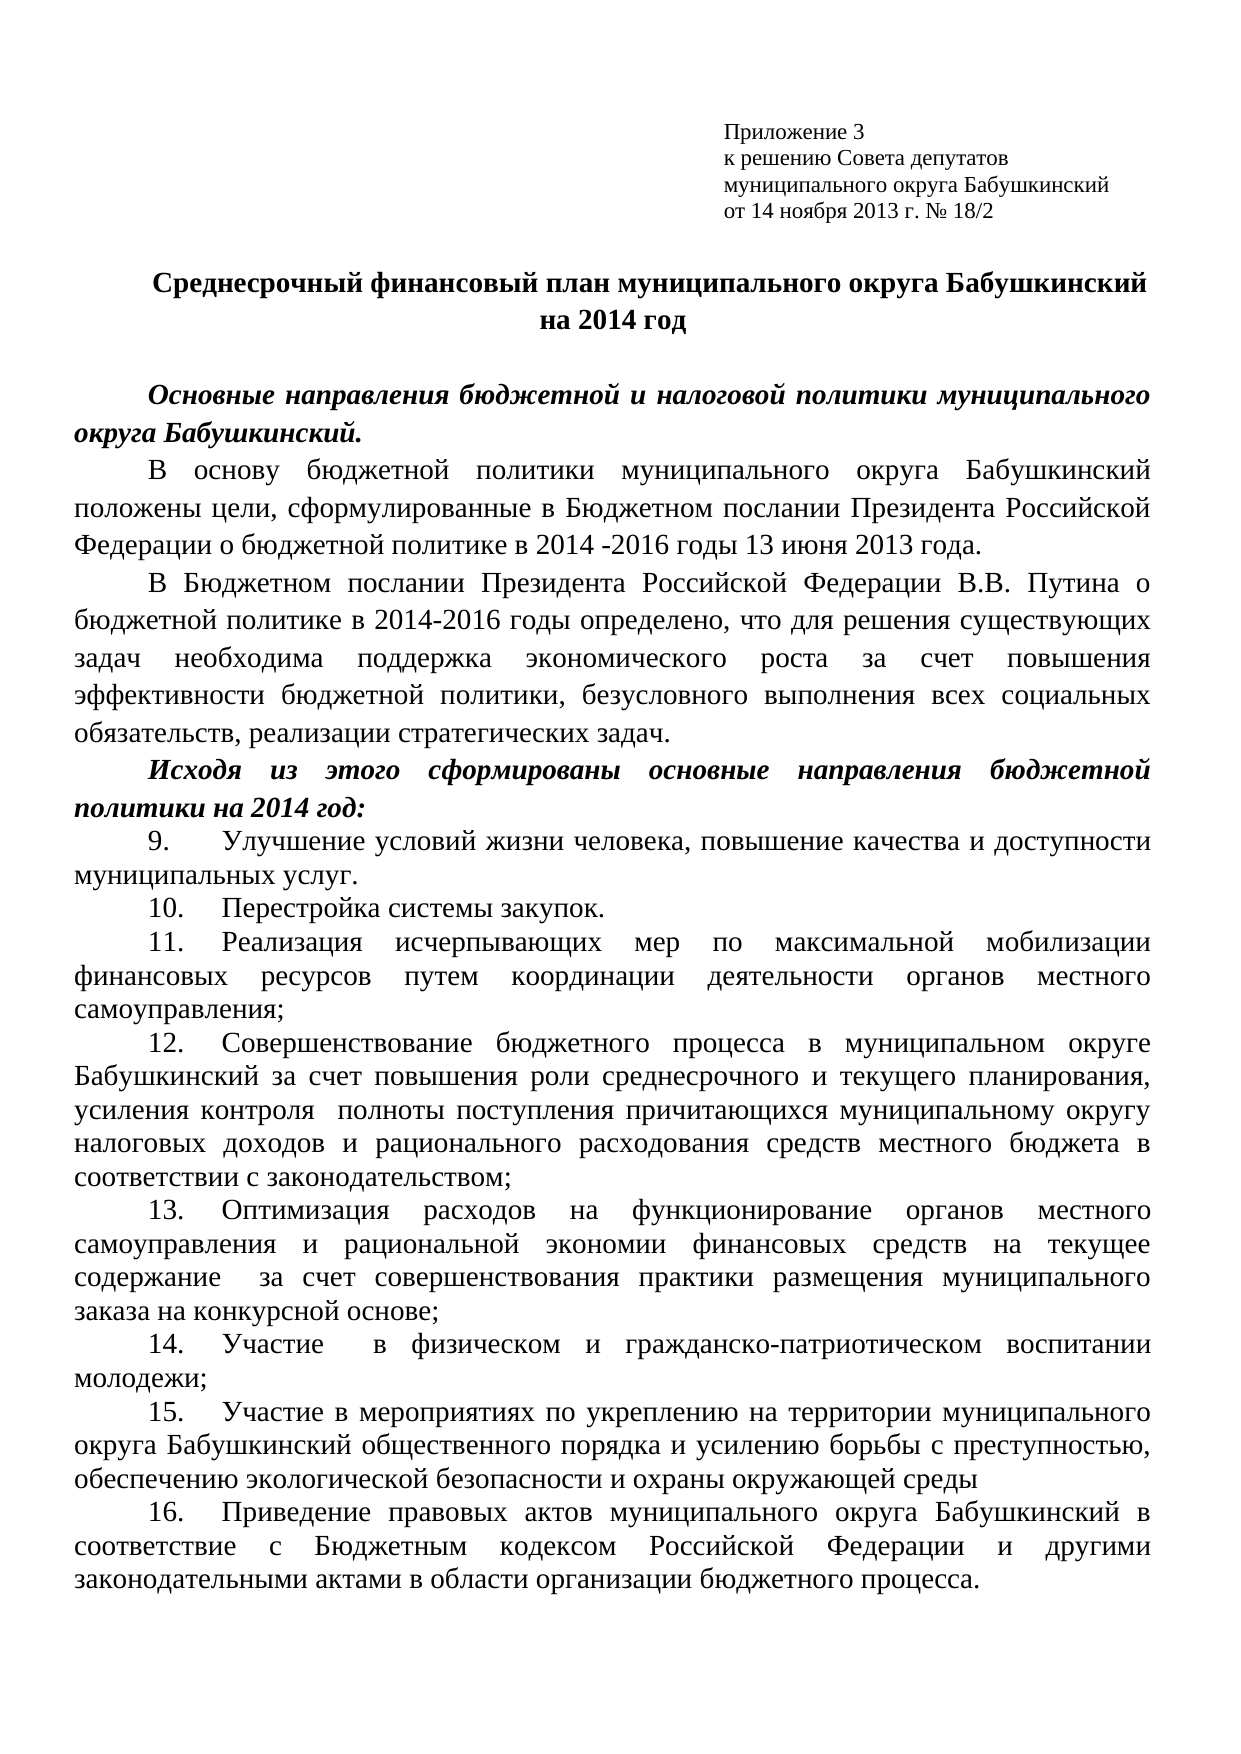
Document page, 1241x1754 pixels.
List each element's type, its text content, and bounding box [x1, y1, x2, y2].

list Участие в физическом и гражданско-патриотическом воспитании молодежи; [74, 1327, 1152, 1394]
text к решению Совета депутатов [723, 144, 1152, 171]
text от 14 ноября 2013 г. № 18/2 [723, 197, 1152, 223]
text В основу бюджетной политики муниципального округа Бабушкинский положены цели, сформулированные в Бюджетном послании Президента Российской Федерации о бюджетной политике в 2014 -2016 годы 13 июня 2013 года. [74, 448, 1152, 561]
text Среднесрочный финансовый план муниципального округа Бабушкинский на 2014 год [74, 261, 1152, 336]
text Исходя из этого сформированы основные направления бюджетной политики на 2014 год: [74, 748, 1152, 823]
text муниципального округа Бабушкинский [723, 171, 1152, 197]
list Улучшение условий жизни человека, повышение качества и доступности муниципальных услуг. [74, 823, 1152, 891]
list Реализация исчерпывающих мер по максимальной мобилизации финансовых ресурсов путем координации деятельности органов местного самоуправления; [74, 924, 1152, 1025]
text Приложение 3 [650, 118, 1211, 144]
list Перестройка системы закупок. [74, 891, 1152, 924]
list Участие в мероприятиях по укреплению на территории муниципального округа Бабушкинский общественного порядка и усилению борьбы с преступностью, обеспечению экологической безопасности и охраны окружающей среды [74, 1394, 1152, 1494]
list Приведение правовых актов муниципального округа Бабушкинский в соответствие с Бюджетным кодексом Российской Федерации и другими законодательными актами в области организации бюджетного процесса. [74, 1494, 1152, 1595]
list Оптимизация расходов на функционирование органов местного самоуправления и рациональной экономии финансовых средств на текущее содержание за счет совершенствования практики размещения муниципального заказа на конкурсной основе; [74, 1192, 1152, 1327]
list Совершенствование бюджетного процесса в муниципальном округе Бабушкинский за счет повышения роли среднесрочного и текущего планирования, усиления контроля полноты поступления причитающихся муниципальному округу налоговых доходов и рационального расходования средств местного бюджета в соответствии с законодательством; [74, 1025, 1152, 1192]
text В Бюджетном послании Президента Российской Федерации В.В. Путина о бюджетной политике в 2014-2016 годы определено, что для решения существующих задач необходима поддержка экономического роста за счет повышения эффективности бюджетной политики, безусловного выполнения всех социальных обязательств, реализации стратегических задач. [74, 561, 1152, 748]
text Основные направления бюджетной и налоговой политики муниципального округа Бабушкинский. [74, 373, 1152, 448]
